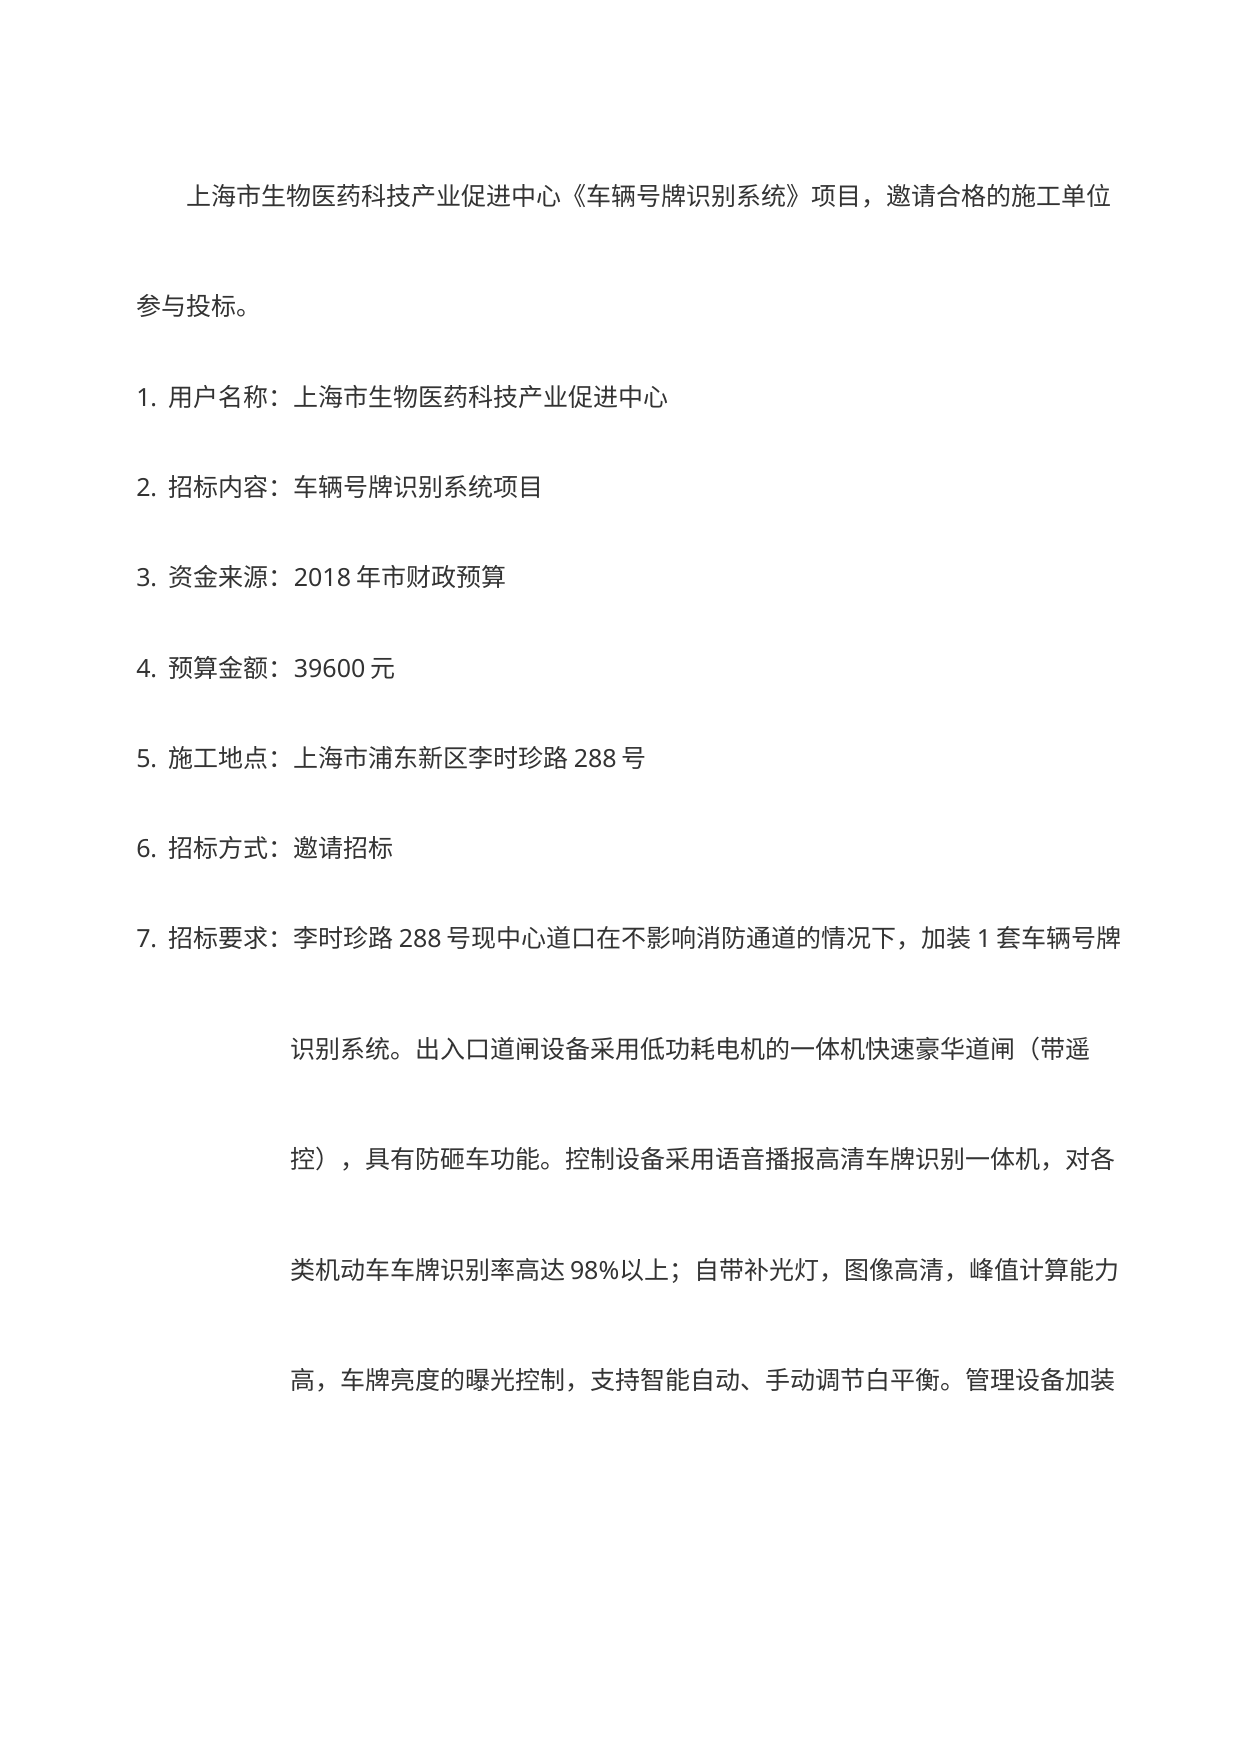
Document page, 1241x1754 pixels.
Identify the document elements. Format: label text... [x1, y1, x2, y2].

text 上海市生物医药科技产业促进中心《车辆号牌识别系统》项目，邀请合格的施工单位参与投标。 [136, 162, 1128, 337]
list 招标内容：车辆号牌识别系统项目 [136, 453, 1128, 518]
list 用户名称：上海市生物医药科技产业促进中心 [136, 363, 1128, 428]
list 施工地点：上海市浦东新区李时珍路288号 [136, 724, 1128, 789]
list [136, 904, 1128, 1411]
list 招标方式：邀请招标 [136, 814, 1128, 879]
list 资金来源：2018年市财政预算 [136, 543, 1128, 608]
list 预算金额：39600元 [136, 634, 1128, 699]
